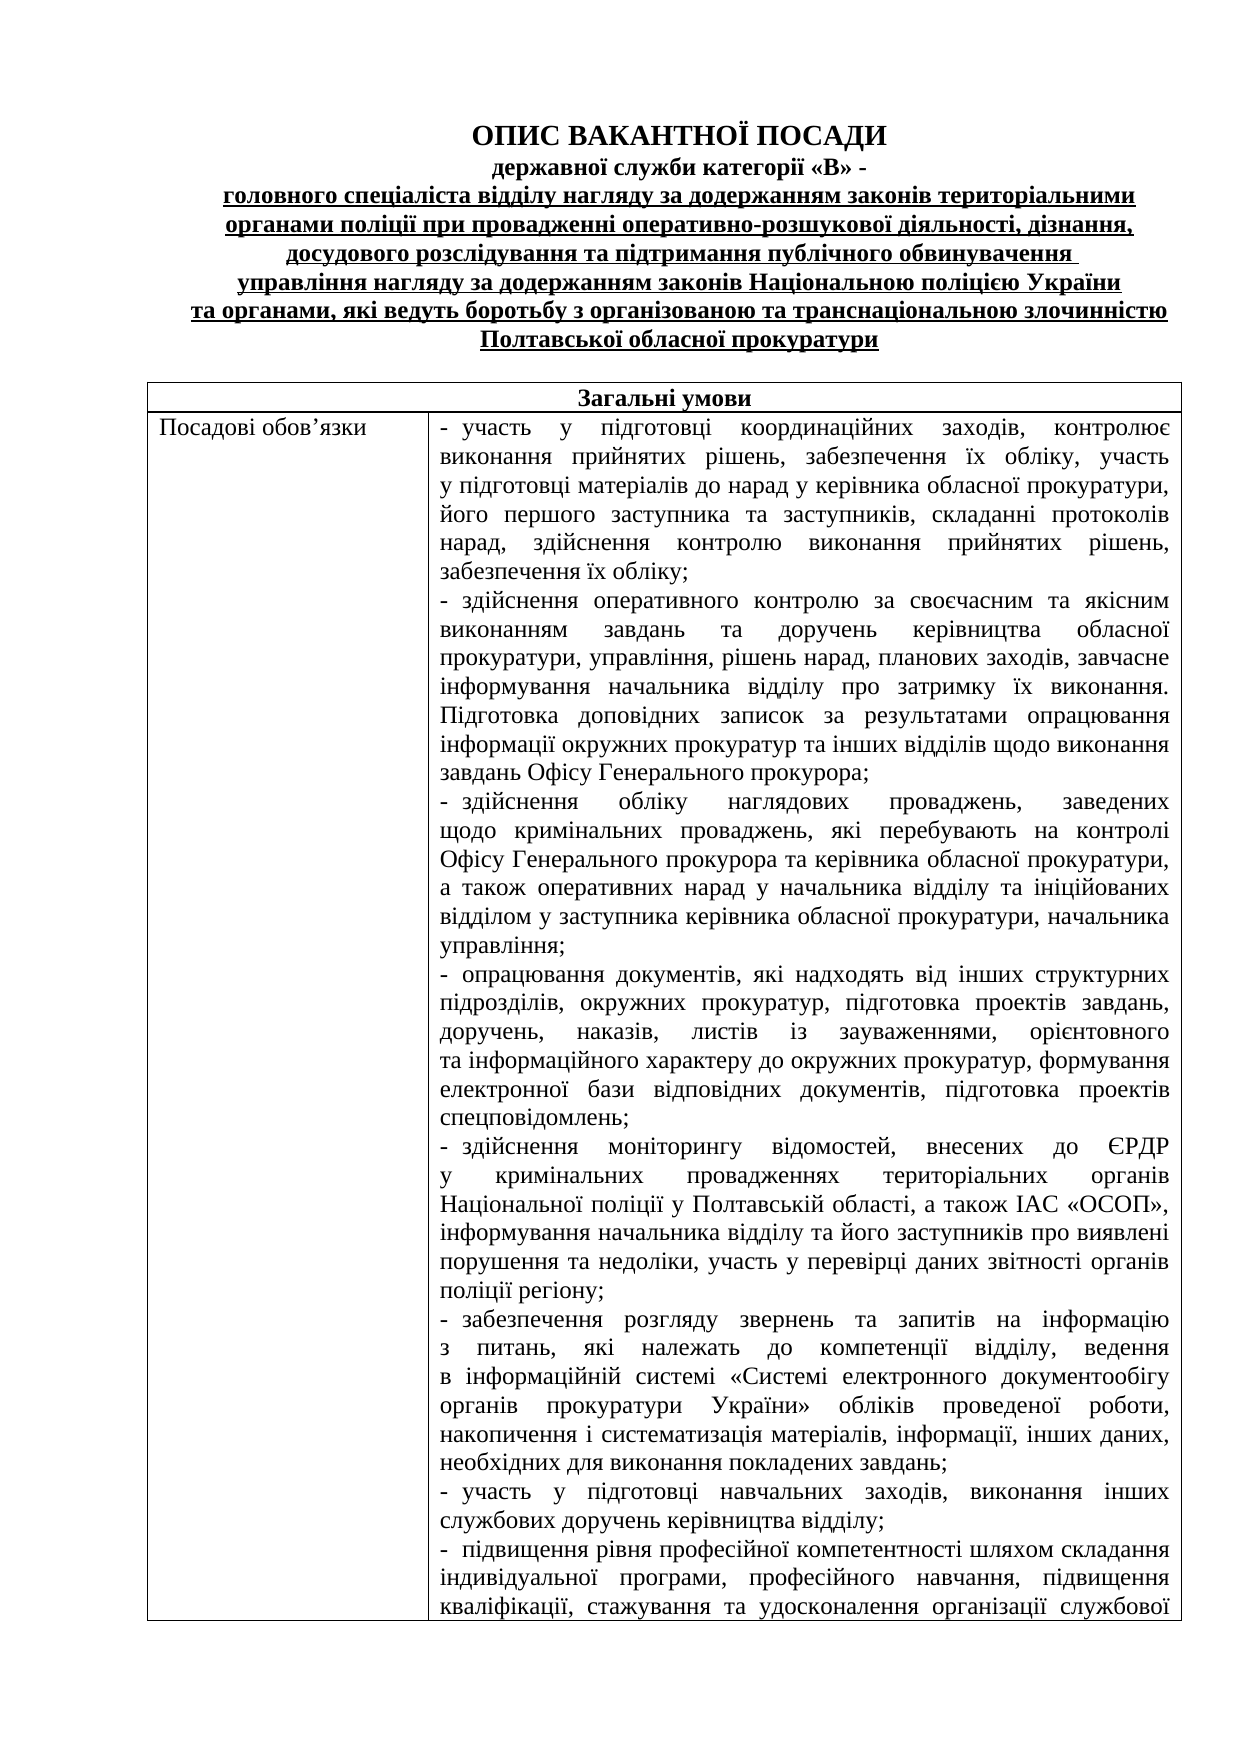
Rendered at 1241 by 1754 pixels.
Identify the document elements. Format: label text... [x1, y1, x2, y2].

text державної служби категорії «В» - [225, 152, 1133, 180]
text Полтавської обласної прокуратури [177, 324, 1181, 353]
text головного спеціаліста відділу нагляду за додержанням законів територіальними органами поліції при провадженні оперативно-розшукової діяльності, дізнання, досудового розслідування та підтримання публічного обвинувачення [177, 180, 1181, 267]
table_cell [429, 413, 1181, 1620]
text ОПИС ВАКАНТНОЇ ПОСАДИ [225, 118, 1133, 152]
table_header Загальні умови [148, 383, 1181, 411]
text управління нагляду за додержанням законів Національною поліцією України та органами, які ведуть боротьбу з організованою та транснаціональною злочинністю [177, 267, 1181, 324]
table_cell Посадові обов’язки [148, 413, 428, 1620]
